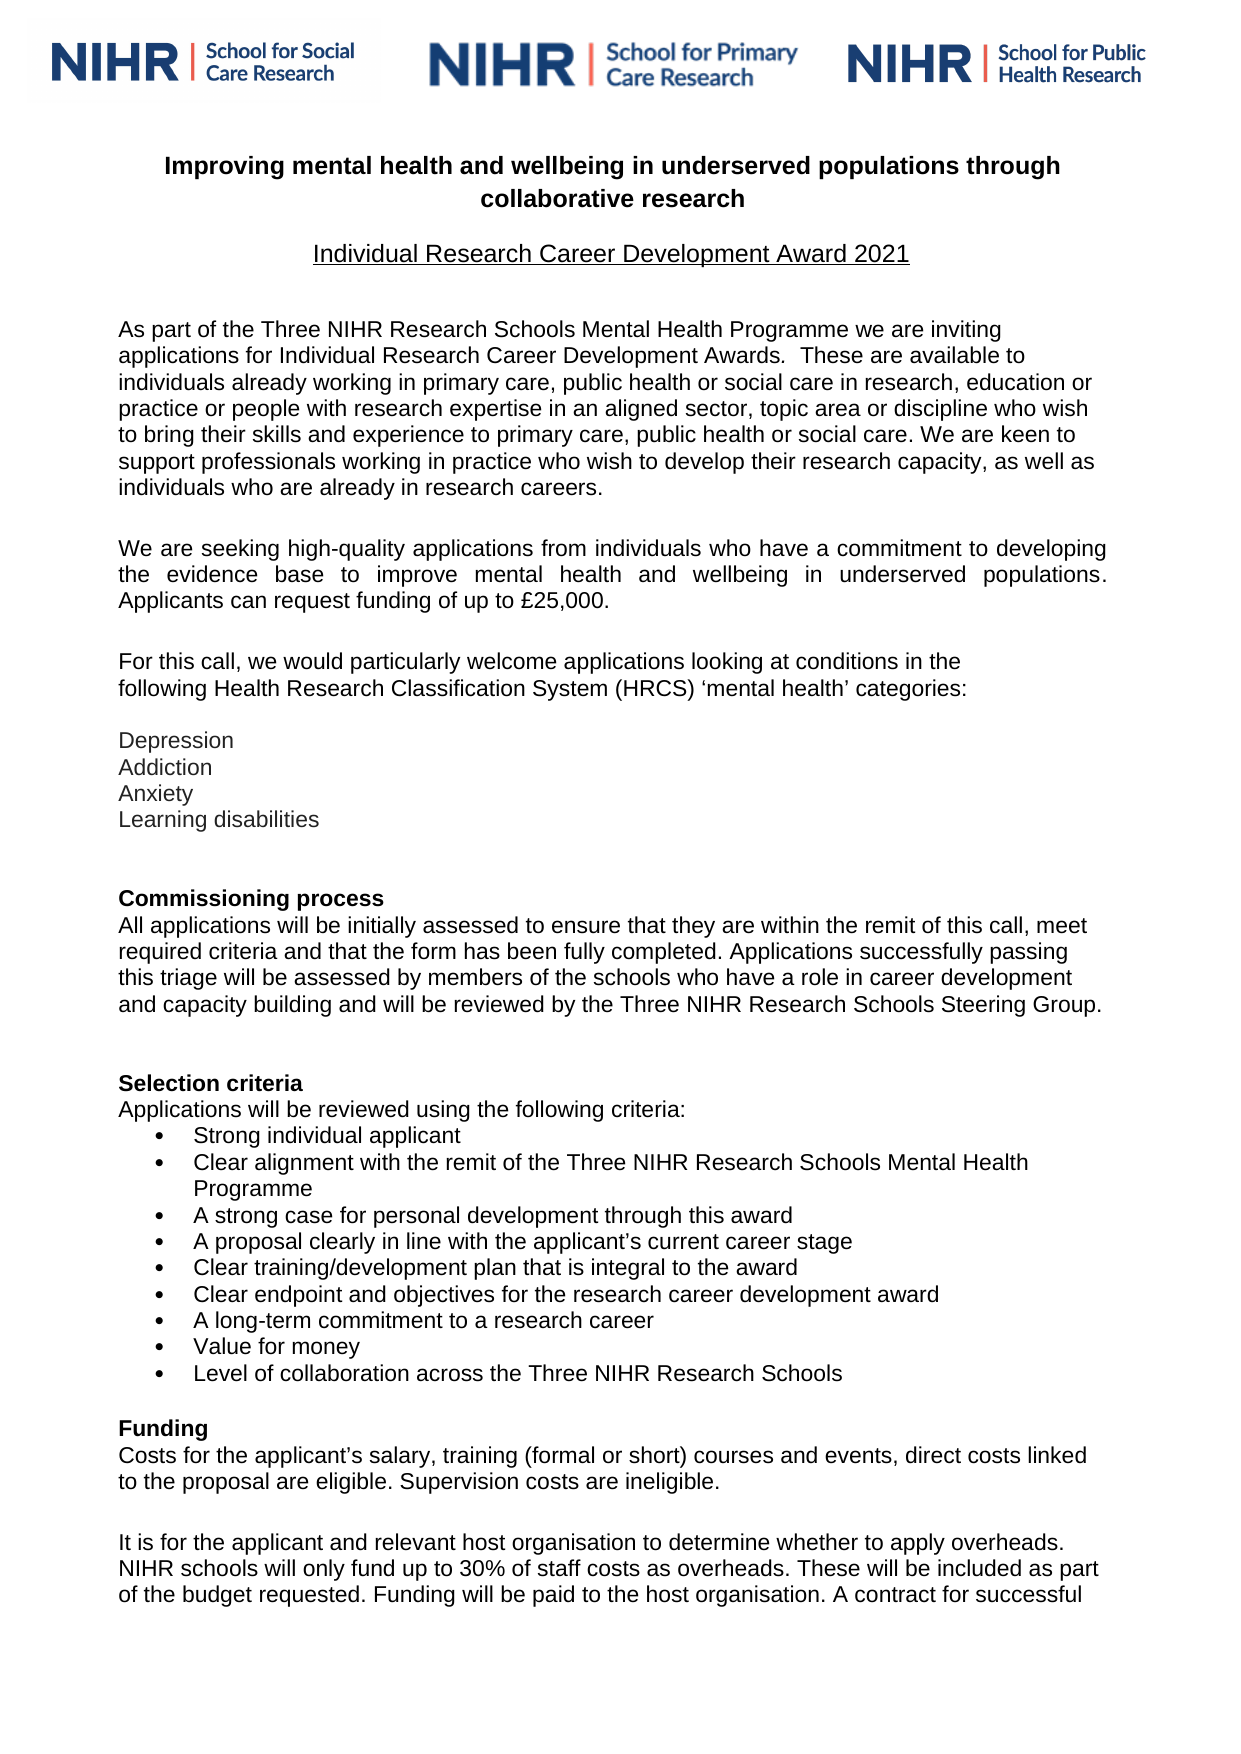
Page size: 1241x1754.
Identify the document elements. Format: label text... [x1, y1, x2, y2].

picture [412, 24, 815, 104]
text Improving mental health and wellbeing in underserved populations through collaborative research [118, 151, 1107, 213]
list A strong case for personal development through this award [156, 1202, 1107, 1228]
text Anxiety [118, 780, 1107, 806]
text Funding [118, 1415, 1107, 1442]
list Clear training/development plan that is integral to the award [156, 1254, 1107, 1281]
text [118, 1529, 1107, 1608]
list Clear alignment with the remit of the Three NIHR Research Schools Mental Health Programme [156, 1149, 1107, 1202]
text As part of the Three NIHR Research Schools Mental Health Programme we are inviting applications for Individual Research Career Development Awards. These are available to individuals already working in primary care, public health or social care in research, education or practice or people with research expertise in an aligned sector, topic area or discipline who wish to bring their skills and experience to primary care, public health or social care. We are keen to support professionals working in practice who wish to develop their research capacity, as well as individuals who are already in research careers. [118, 316, 1107, 500]
text Applications will be reviewed using the following criteria: [118, 1096, 1107, 1122]
text All applications will be initially assessed to ensure that they are within the remit of this call, meet required criteria and that the form has been fully completed. Applications successfully passing this triage will be assessed by members of the schools who have a role in career development and capacity building and will be reviewed by the Three NIHR Research Schools Steering Group. [118, 912, 1107, 1017]
text Costs for the applicant’s salary, training (formal or short) courses and events, direct costs linked to the proposal are eligible. Supervision costs are ineligible. [118, 1442, 1107, 1494]
text Selection criteria [118, 1070, 1107, 1096]
text For this call, we would particularly welcome applications looking at conditions in the following Health Research Classification System (HRCS) ‘mental health’ categories: [118, 648, 1107, 701]
list A long-term commitment to a research career [156, 1307, 1107, 1333]
list Strong individual applicant [156, 1122, 1107, 1149]
text Depression [118, 727, 1107, 753]
picture [27, 18, 381, 103]
list Clear endpoint and objectives for the research career development award [156, 1281, 1107, 1307]
text Commissioning process [118, 885, 1107, 912]
list Level of collaboration across the Three NIHR Research Schools [156, 1360, 1107, 1386]
text Addiction [118, 753, 1107, 780]
text We are seeking high-quality applications from individuals who have a commitment to developing the evidence base to improve mental health and wellbeing in underserved populations. Applicants can request funding of up to £25,000. [118, 535, 1107, 614]
text Learning disabilities [118, 806, 1107, 833]
text Individual Research Career Development Award 2021 [118, 239, 1105, 268]
list A proposal clearly in line with the applicant’s current career stage [156, 1228, 1107, 1254]
list Value for money [156, 1333, 1107, 1360]
picture [824, 20, 1170, 104]
